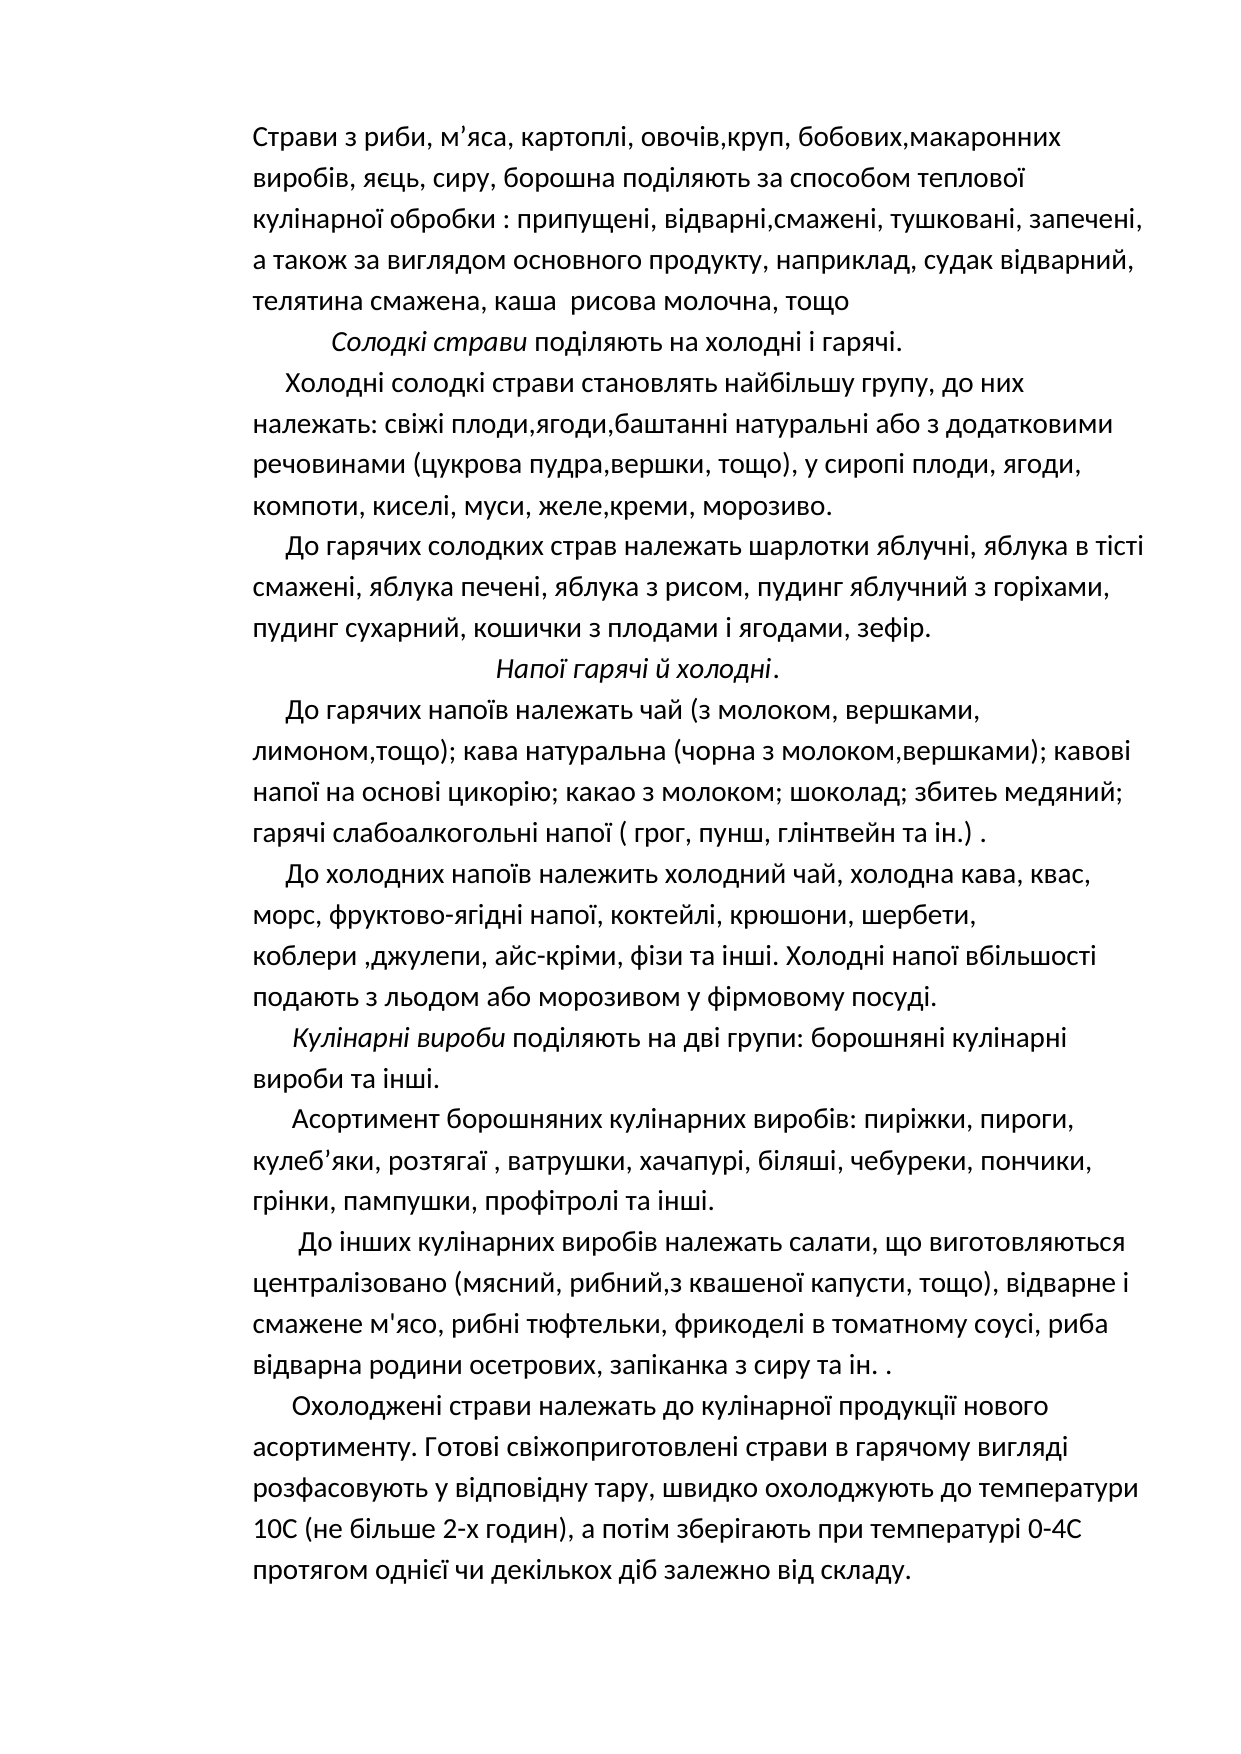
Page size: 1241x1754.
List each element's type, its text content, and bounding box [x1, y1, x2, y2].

list Солодкі страви поділяють на холодні і гарячі. [252, 323, 1152, 358]
list До холодних напоїв належить холодний чай, холодна кава, квас, морс, фруктово-ягідні напої, коктейлі, крюшони, шербети, коблери ,джулепи, айс-кріми, фізи та інші. Холодні напої вбільшості подають з льодом або морозивом у фірмовому посуді. [252, 855, 1152, 1013]
list Страви з риби, м’яса, картоплі, овочів,круп, бобових,макаронних виробів, яєць, сиру, борошна поділяють за способом теплової кулінарної обробки : припущені, відварні,смажені, тушковані, запечені, а також за виглядом основного продукту, наприклад, судак відварний, телятина смажена, каша рисова молочна, тощо [252, 118, 1152, 317]
list Охолоджені страви належать до кулінарної продукції нового асортименту. Готові свіжоприготовлені страви в гарячому вигляді розфасовують у відповідну тару, швидко охолоджують до температури 10С (не більше 2-х годин), а потім зберігають при температурі 0-4С протягом однієї чи декількох діб залежно від складу. [252, 1387, 1152, 1587]
list До гарячих солодких страв належать шарлотки яблучні, яблука в тісті смажені, яблука печені, яблука з рисом, пудинг яблучний з горіхами, пудинг сухарний, кошички з плодами і ягодами, зефір. [252, 527, 1152, 645]
list Асортимент борошняних кулінарних виробів: пиріжки, пироги, кулеб’яки, розтягаї , ватрушки, хачапурі, біляші, чебуреки, пончики, грінки, пампушки, профітролі та інші. [252, 1101, 1152, 1218]
list Кулінарні вироби поділяють на дві групи: борошняні кулінарні вироби та інші. [252, 1019, 1152, 1095]
list До гарячих напоїв належать чай (з молоком, вершками, лимоном,тощо); кава натуральна (чорна з молоком,вершками); кавові напої на основі цикорію; какао з молоком; шоколад; збитеь медяний; гарячі слабоалкогольні напої ( грог, пунш, глінтвейн та ін.) . [252, 691, 1152, 850]
list До інших кулінарних виробів належать салати, що виготовляються централізовано (мясний, рибний,з квашеної капусти, тощо), відварне і смажене м'ясо, рибні тюфтельки, фрикоделі в томатному соусі, риба відварна родини осетрових, запіканка з сиру та ін. . [252, 1223, 1152, 1382]
list Холодні солодкі страви становлять найбільшу групу, до них належать: свіжі плоди,ягоди,баштанні натуральні або з додатковими речовинами (цукрова пудра,вершки, тощо), у сиропі плоди, ягоди, компоти, киселі, муси, желе,креми, морозиво. [252, 364, 1152, 522]
list Напої гарячі й холодні. [252, 650, 1152, 686]
